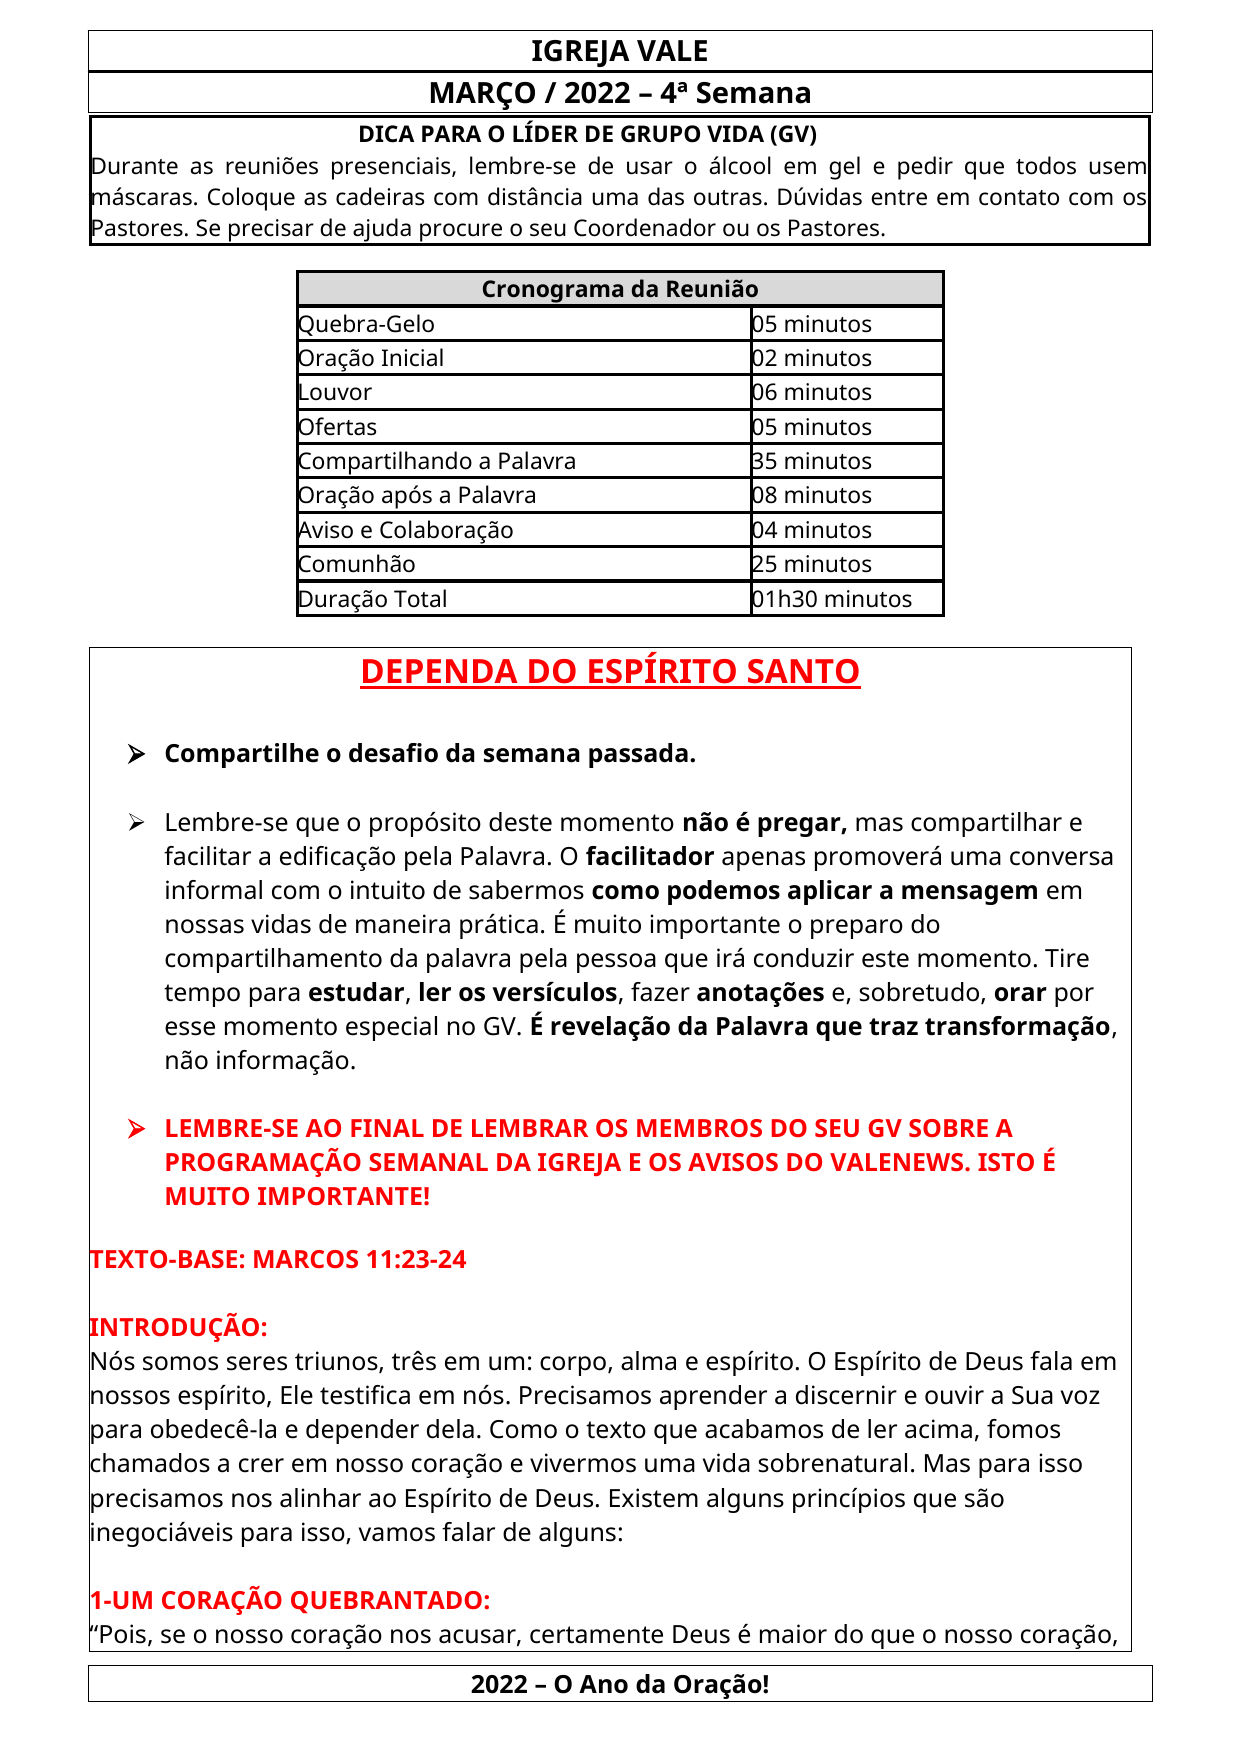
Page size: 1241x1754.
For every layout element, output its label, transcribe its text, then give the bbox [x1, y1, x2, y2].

table_cell 05 minutos [753, 308, 942, 339]
table_cell 06 minutos [753, 376, 942, 407]
table_cell Duração Total [299, 583, 750, 614]
table_cell 05 minutos [753, 411, 942, 442]
table_cell Oração Inicial [299, 342, 750, 373]
table_cell 35 minutos [753, 445, 942, 476]
table_cell Compartilhando a Palavra [299, 445, 750, 476]
table_cell Comunhão [299, 548, 750, 579]
table_cell 01h30 minutos [753, 583, 942, 614]
table_cell 08 minutos [753, 479, 942, 511]
table_cell 25 minutos [753, 548, 942, 579]
table_cell Quebra-Gelo [299, 308, 750, 339]
table_cell Aviso e Colaboração [299, 514, 750, 545]
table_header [90, 648, 1131, 1651]
table_header Cronograma da Reunião [299, 273, 942, 304]
table_header DICA PARA O LÍDER DE GRUPO VIDA (GV) Durante as reuniões presenciais, lembre-se de usar o álcool em gel e pedir que todos usem máscaras. Coloque as cadeiras com distância uma das outras. Dúvidas entre em contato com os Pastores. Se precisar de ajuda procure o seu Coordenador ou os Pastores. [92, 118, 1148, 243]
table_cell Oração após a Palavra [299, 479, 750, 511]
table_cell 04 minutos [753, 514, 942, 545]
table_cell 02 minutos [753, 342, 942, 373]
table_cell Ofertas [299, 411, 750, 442]
table_cell Louvor [299, 376, 750, 407]
